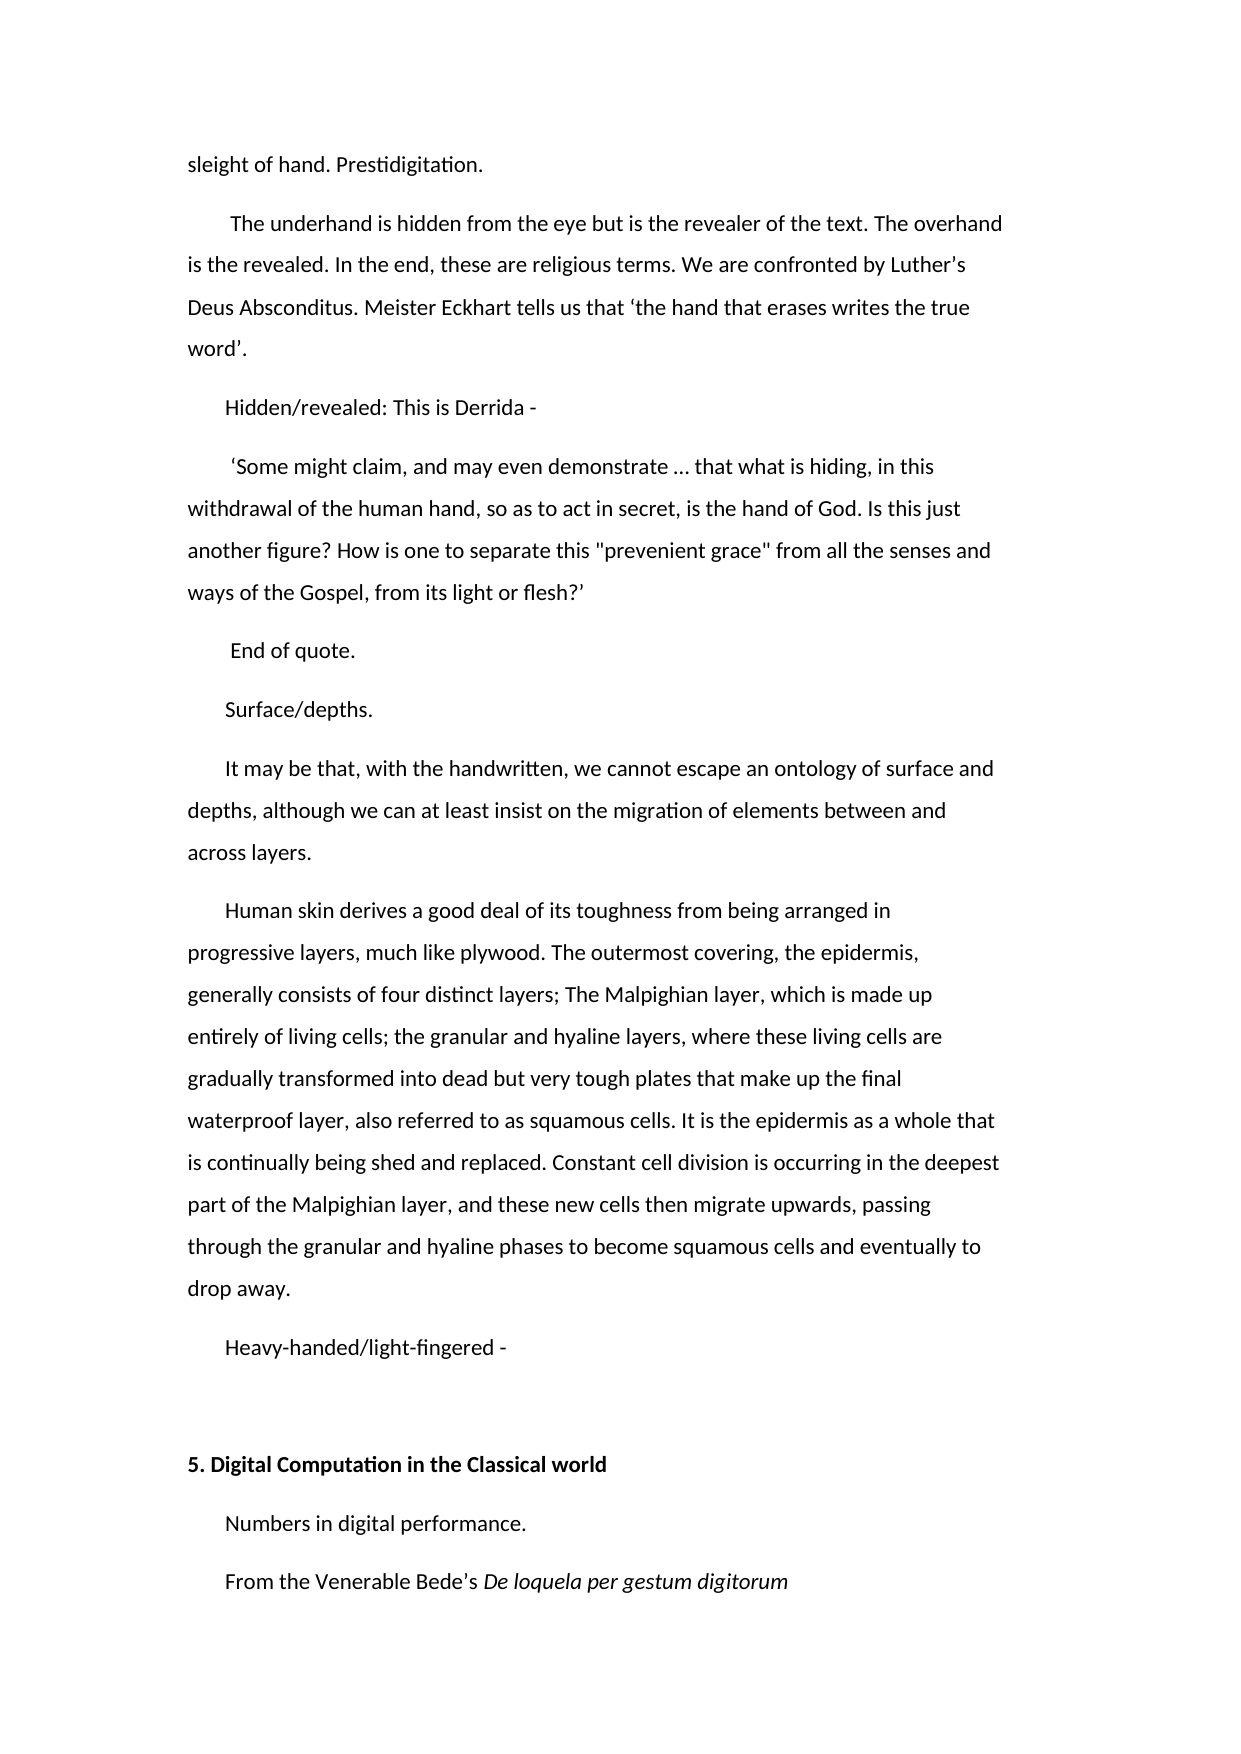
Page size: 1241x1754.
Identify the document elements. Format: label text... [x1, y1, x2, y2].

text ‘Some might claim, and may even demonstrate … that what is hiding, in this withdrawal of the human hand, so as to act in secret, is the hand of God. Is this just another figure? How is one to separate this "prevenient grace" from all the senses and ways of the Gospel, from its light or flesh?’ [187, 452, 1004, 606]
text End of quote. [187, 636, 1004, 664]
text Heavy-handed/light-fingered - [187, 1333, 1004, 1361]
text 5. Digital Computation in the Classical world [187, 1450, 1004, 1478]
text The underhand is hidden from the eye but is the revealer of the text. The overhand is the revealed. In the end, these are religious terms. We are confronted by Luther’s Deus Absconditus. Meister Eckhart tells us that ‘the hand that erases writes the true word’. [187, 209, 1004, 363]
text Numbers in digital performance. [187, 1509, 1004, 1537]
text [187, 150, 1004, 178]
text Hidden/revealed: This is Derrida - [187, 393, 1004, 421]
text It may be that, with the handwritten, we cannot escape an ontology of surface and depths, although we can at least insist on the migration of elements between and across layers. [187, 754, 1004, 866]
text Human skin derives a good deal of its toughness from being arranged in progressive layers, much like plywood. The outermost covering, the epidermis, generally consists of four distinct layers; The Malpighian layer, which is made up entirely of living cells; the granular and hyaline layers, where these living cells are gradually transformed into dead but very tough plates that make up the final waterproof layer, also referred to as squamous cells. It is the epidermis as a whole that is continually being shed and replaced. Constant cell division is occurring in the deepest part of the Malpighian layer, and these new cells then migrate upwards, passing through the granular and hyaline phases to become squamous cells and eventually to drop away. [187, 896, 1004, 1302]
text Surface/depths. [187, 695, 1004, 723]
text From the Venerable Bede’s De loquela per gestum digitorum [187, 1567, 1004, 1595]
